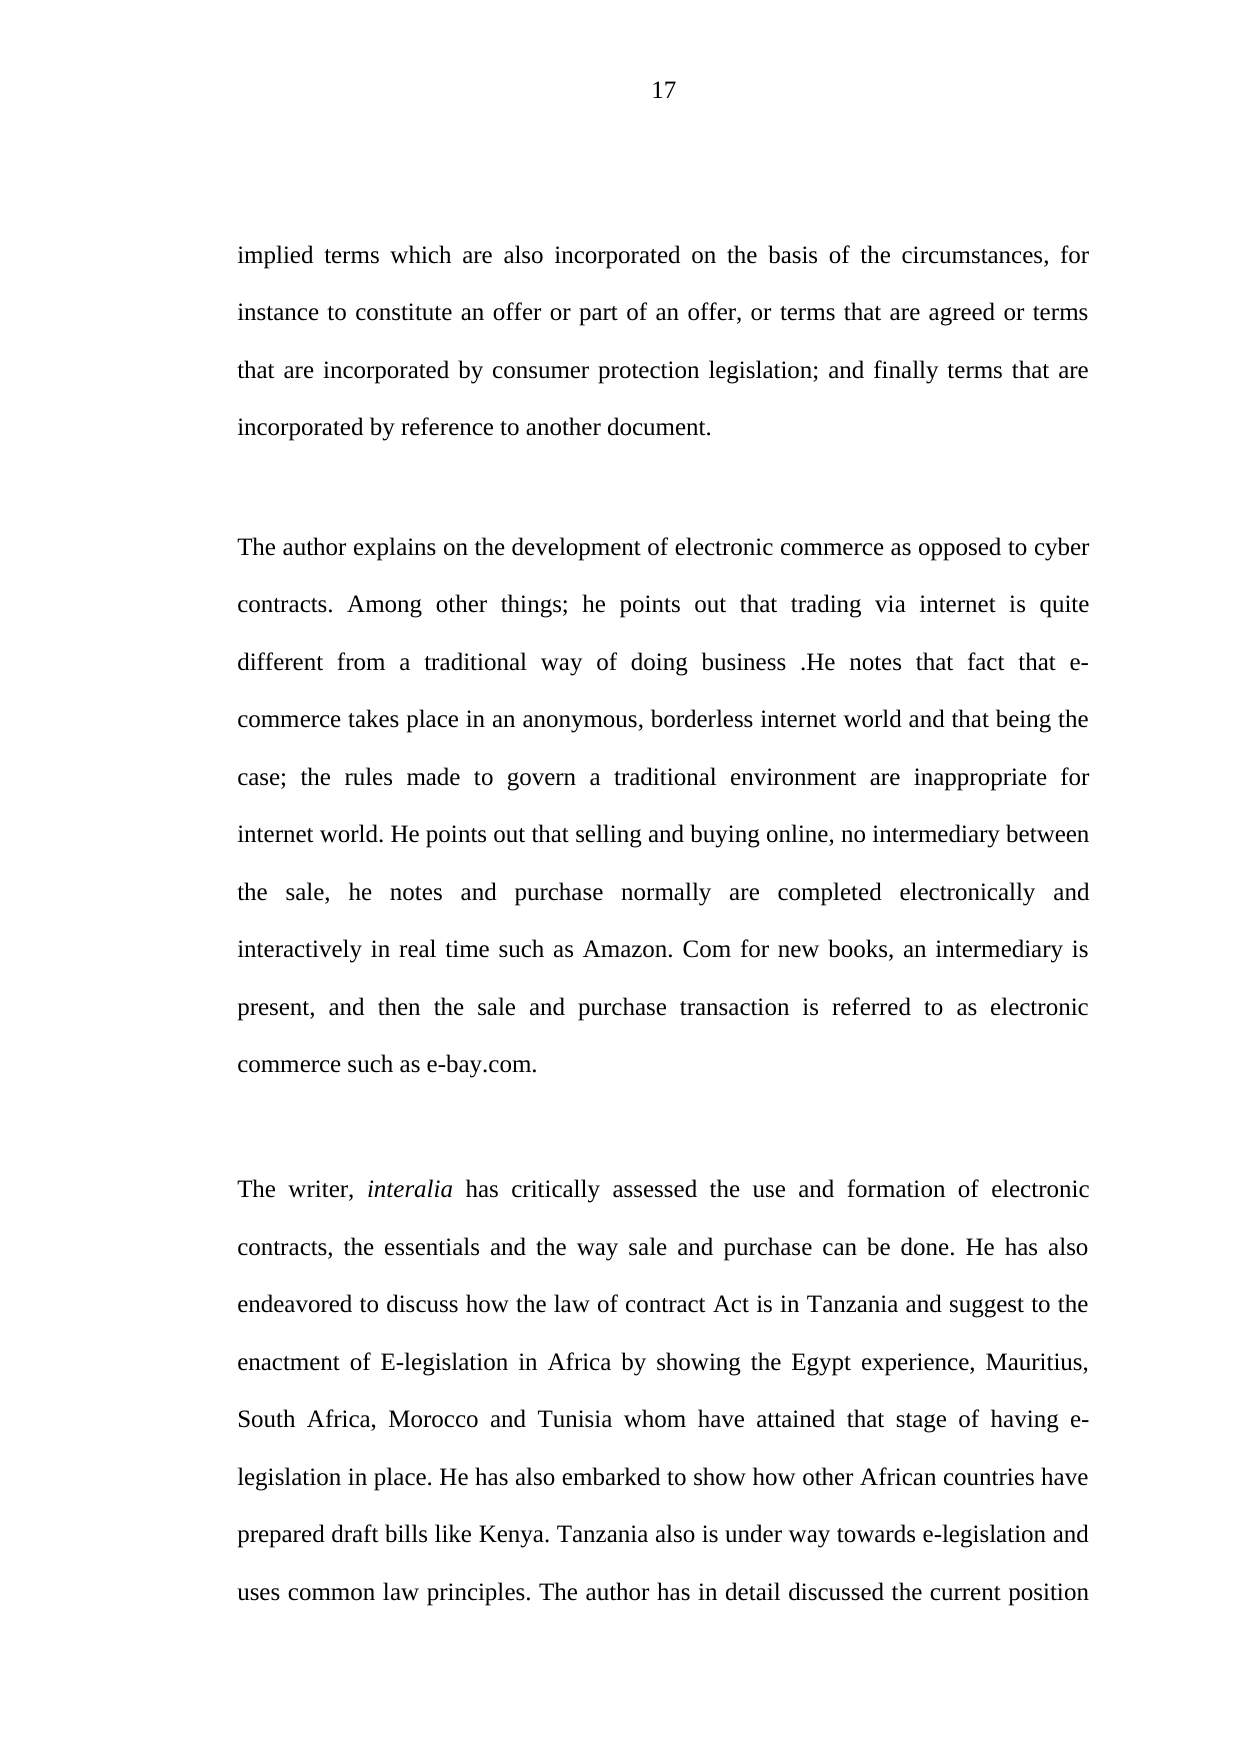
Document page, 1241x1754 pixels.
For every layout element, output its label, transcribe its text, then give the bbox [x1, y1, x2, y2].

text The author explains on the development of electronic commerce as opposed to cyber contracts. Among other things; he points out that trading via internet is quite different from a traditional way of doing business .He notes that fact that e-commerce takes place in an anonymous, borderless internet world and that being the case; the rules made to govern a traditional environment are inappropriate for internet world. He points out that selling and buying online, no intermediary between the sale, he notes and purchase normally are completed electronically and interactively in real time such as Amazon. Com for new books, an intermediary is present, and then the sale and purchase transaction is referred to as electronic commerce such as e-bay.com. [237, 532, 1090, 1078]
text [237, 240, 1090, 441]
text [237, 1174, 1090, 1606]
